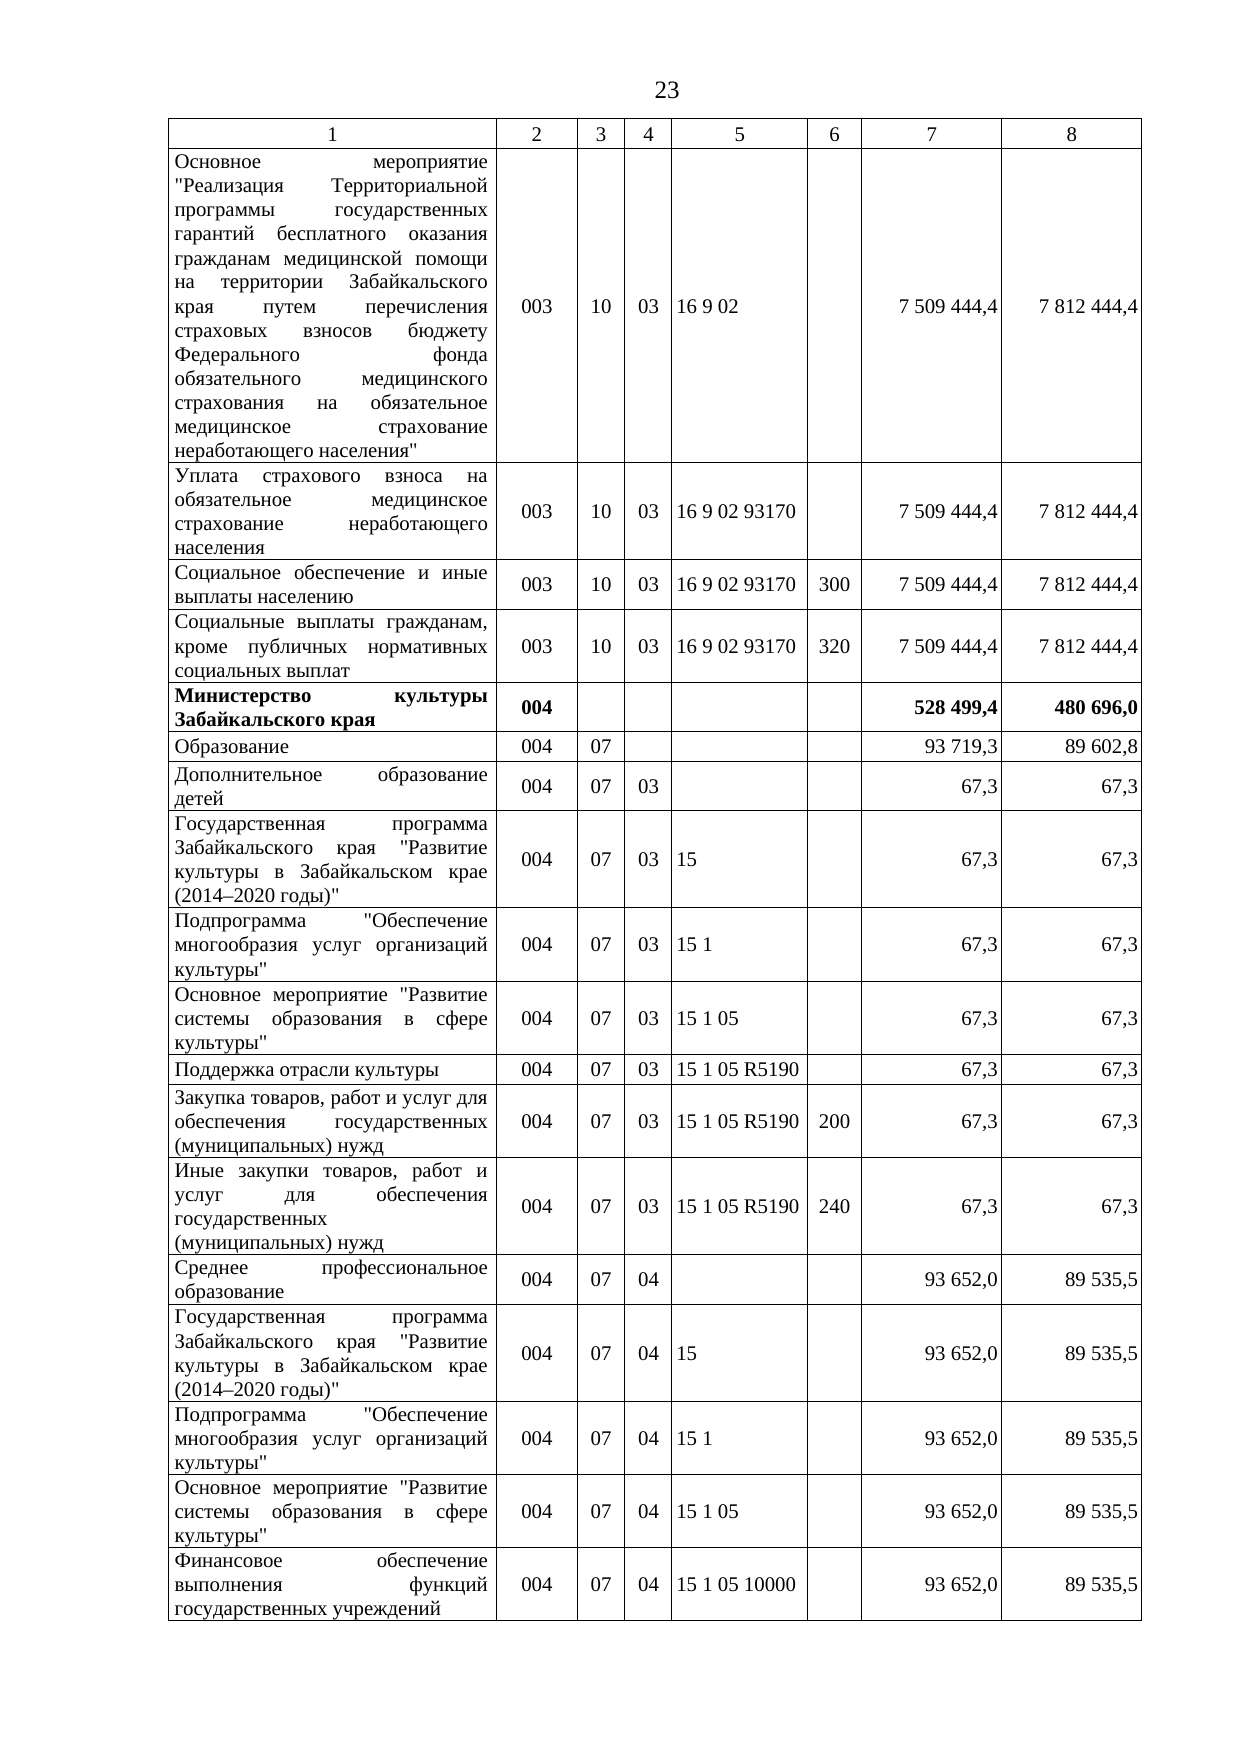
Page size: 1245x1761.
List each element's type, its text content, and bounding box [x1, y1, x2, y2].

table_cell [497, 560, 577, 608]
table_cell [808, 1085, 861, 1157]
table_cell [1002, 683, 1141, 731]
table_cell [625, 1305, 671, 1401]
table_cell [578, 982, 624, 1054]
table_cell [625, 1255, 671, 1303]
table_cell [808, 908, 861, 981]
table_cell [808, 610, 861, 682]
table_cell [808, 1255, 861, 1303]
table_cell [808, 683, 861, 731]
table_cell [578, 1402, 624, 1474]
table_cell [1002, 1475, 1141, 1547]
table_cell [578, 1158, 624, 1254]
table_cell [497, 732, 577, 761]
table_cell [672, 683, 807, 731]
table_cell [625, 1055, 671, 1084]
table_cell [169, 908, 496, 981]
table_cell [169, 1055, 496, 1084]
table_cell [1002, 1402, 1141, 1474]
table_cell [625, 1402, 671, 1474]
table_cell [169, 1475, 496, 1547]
table_header 5 [672, 119, 807, 148]
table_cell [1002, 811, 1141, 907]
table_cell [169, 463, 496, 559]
table_header 4 [625, 119, 671, 148]
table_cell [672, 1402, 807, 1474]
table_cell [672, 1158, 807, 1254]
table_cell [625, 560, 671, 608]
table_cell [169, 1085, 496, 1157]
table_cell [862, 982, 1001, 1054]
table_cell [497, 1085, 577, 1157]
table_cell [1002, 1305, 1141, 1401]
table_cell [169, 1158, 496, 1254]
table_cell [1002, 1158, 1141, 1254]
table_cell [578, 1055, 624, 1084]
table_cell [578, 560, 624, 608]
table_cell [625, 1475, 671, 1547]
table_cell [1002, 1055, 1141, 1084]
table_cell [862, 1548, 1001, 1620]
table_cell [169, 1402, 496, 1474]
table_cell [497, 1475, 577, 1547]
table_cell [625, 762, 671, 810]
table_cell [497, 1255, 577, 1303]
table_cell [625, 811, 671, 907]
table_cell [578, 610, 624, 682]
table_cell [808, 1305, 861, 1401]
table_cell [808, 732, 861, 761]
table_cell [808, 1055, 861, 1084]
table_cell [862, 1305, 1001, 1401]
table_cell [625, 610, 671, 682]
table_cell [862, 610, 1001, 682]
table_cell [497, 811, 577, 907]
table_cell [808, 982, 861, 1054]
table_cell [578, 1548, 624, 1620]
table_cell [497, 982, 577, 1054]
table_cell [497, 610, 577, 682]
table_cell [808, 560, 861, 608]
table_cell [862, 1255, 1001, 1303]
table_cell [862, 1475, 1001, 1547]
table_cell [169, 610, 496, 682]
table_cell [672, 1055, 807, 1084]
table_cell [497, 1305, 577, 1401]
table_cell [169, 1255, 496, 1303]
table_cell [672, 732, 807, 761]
table_header 7 [862, 119, 1001, 148]
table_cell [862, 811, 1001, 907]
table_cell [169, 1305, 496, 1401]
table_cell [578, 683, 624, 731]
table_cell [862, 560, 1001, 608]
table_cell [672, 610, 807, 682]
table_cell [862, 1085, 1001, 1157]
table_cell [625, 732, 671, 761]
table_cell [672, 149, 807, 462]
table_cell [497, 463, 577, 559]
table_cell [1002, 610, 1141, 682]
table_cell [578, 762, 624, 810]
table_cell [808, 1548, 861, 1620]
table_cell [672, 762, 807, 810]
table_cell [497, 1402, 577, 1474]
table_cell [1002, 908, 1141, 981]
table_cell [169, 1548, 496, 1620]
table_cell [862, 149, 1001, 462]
table_header 8 [1002, 119, 1141, 148]
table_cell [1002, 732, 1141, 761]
table_header 2 [497, 119, 577, 148]
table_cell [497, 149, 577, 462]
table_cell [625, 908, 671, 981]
table_header 1 [169, 119, 496, 148]
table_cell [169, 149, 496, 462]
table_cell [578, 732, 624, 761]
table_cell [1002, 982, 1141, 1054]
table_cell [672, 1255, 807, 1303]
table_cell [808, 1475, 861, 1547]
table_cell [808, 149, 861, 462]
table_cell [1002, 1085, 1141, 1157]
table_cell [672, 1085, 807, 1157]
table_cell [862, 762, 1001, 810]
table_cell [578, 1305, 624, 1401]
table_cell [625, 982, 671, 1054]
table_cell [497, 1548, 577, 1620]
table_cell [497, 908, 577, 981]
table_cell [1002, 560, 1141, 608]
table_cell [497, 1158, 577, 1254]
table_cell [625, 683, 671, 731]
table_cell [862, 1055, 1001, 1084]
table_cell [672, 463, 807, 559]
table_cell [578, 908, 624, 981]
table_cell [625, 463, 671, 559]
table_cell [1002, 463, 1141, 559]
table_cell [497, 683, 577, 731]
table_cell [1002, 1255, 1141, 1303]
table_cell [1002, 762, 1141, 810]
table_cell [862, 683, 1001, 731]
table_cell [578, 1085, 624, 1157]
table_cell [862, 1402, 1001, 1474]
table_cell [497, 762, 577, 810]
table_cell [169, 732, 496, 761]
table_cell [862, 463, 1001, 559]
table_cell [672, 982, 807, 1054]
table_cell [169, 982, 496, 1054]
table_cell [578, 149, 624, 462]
table_header 6 [808, 119, 861, 148]
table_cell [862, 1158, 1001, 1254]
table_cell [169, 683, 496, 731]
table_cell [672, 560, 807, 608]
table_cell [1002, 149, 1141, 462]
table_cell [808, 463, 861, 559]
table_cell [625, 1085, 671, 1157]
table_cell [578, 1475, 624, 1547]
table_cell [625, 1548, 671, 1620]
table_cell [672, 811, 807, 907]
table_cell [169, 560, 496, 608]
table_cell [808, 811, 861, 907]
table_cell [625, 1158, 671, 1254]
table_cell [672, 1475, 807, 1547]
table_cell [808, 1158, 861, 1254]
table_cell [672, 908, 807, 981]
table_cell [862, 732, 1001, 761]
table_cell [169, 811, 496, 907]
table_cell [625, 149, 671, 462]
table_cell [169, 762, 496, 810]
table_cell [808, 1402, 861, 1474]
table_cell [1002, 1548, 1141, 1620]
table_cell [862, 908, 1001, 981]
table_header 3 [578, 119, 624, 148]
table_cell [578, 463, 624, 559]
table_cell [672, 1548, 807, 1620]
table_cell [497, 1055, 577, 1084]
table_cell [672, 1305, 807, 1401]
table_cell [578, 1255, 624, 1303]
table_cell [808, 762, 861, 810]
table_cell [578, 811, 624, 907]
